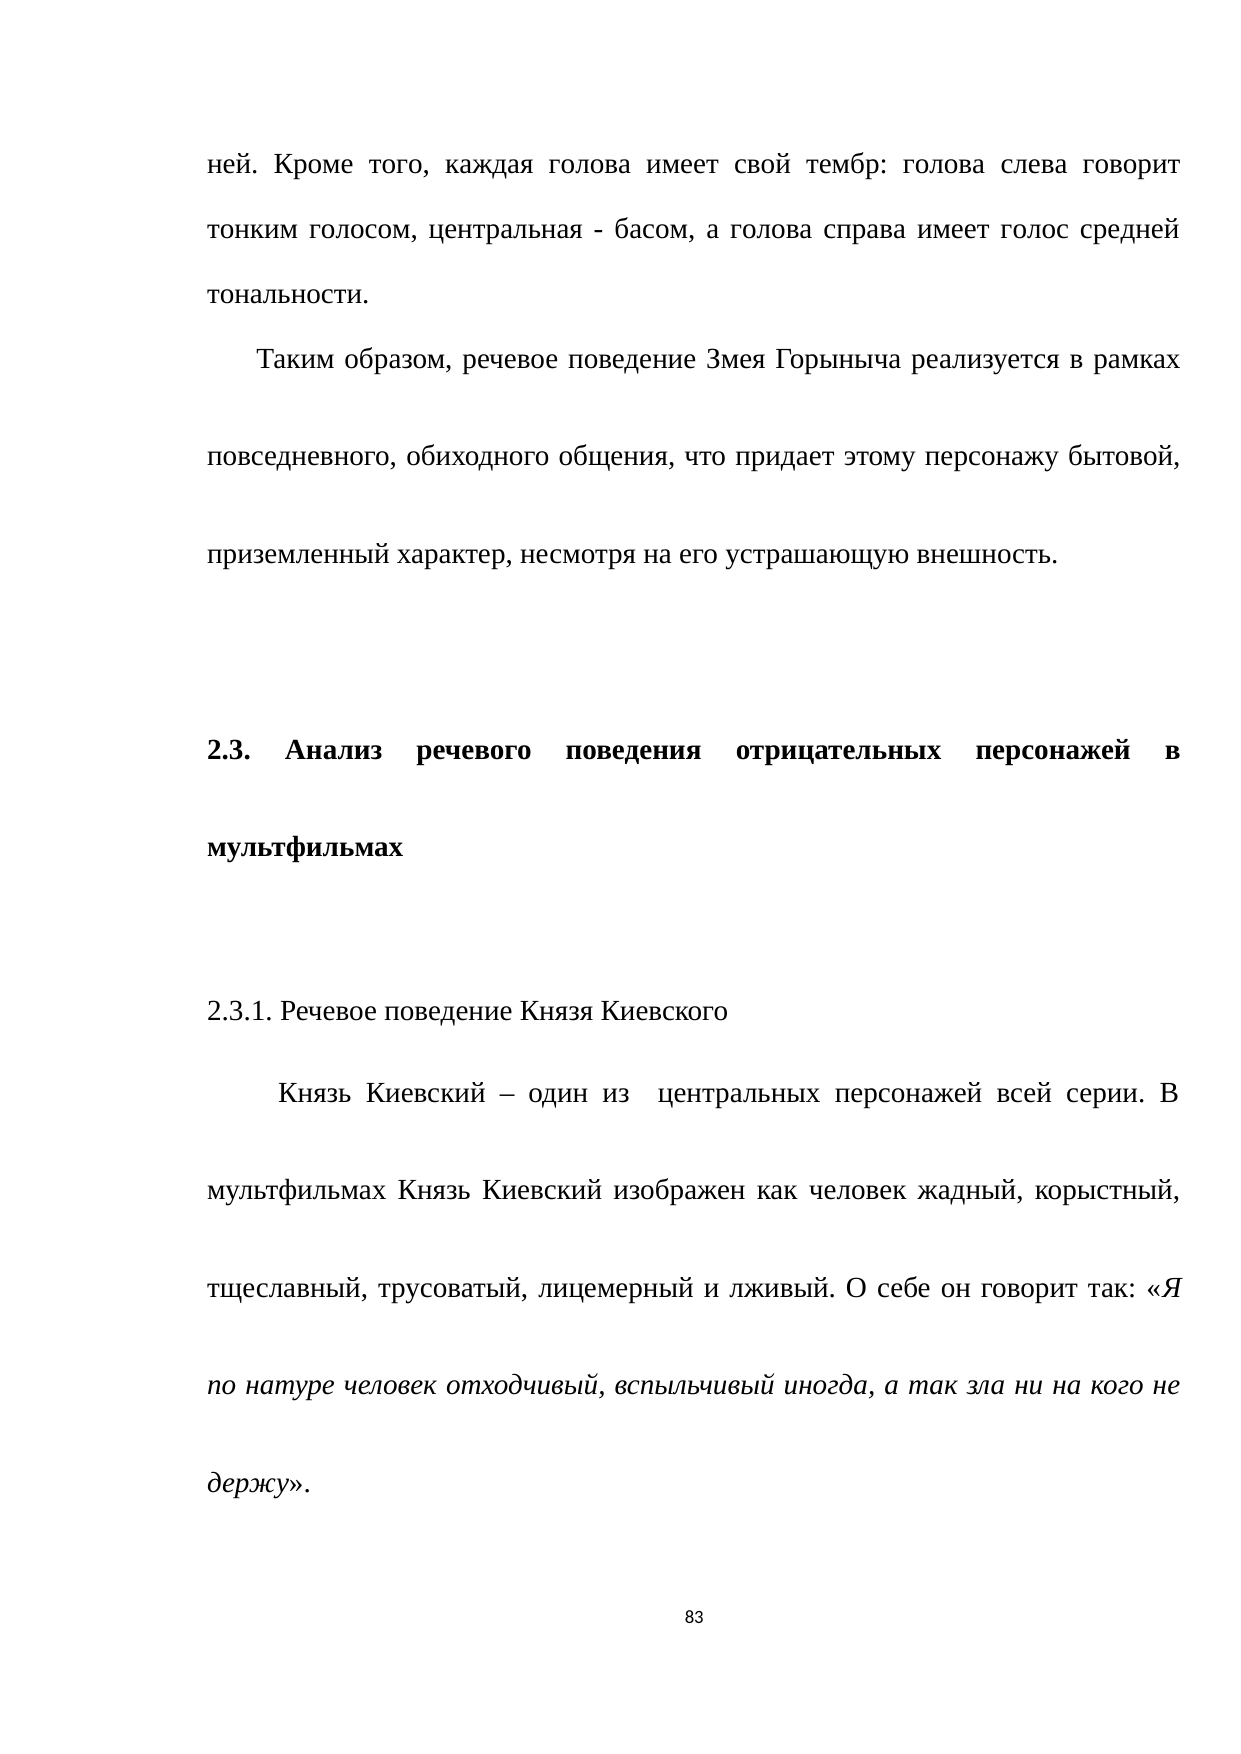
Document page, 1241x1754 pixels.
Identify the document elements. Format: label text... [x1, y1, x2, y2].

text 2.3. Анализ речевого поведения отрицательных персонажей в мультфильмах [207, 716, 1181, 879]
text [207, 130, 1181, 325]
text Таким образом, речевое поведение Змея Горыныча реализуется в рамках повседневного, обиходного общения, что придает этому персонажу бытовой, приземленный характер, несмотря на его устрашающую внешность. [207, 325, 1181, 585]
text Князь Киевский – один из центральных персонажей всей серии. В мультфильмах Князь Киевский изображен как человек жадный, корыстный, тщеславный, трусоватый, лицемерный и лживый. О себе он говорит так: «Я по натуре человек отходчивый, вспыльчивый иногда, а так зла ни на кого не держу». [207, 1059, 1181, 1514]
text 2.3.1. Речевое поведение Князя Киевского [207, 977, 1181, 1042]
